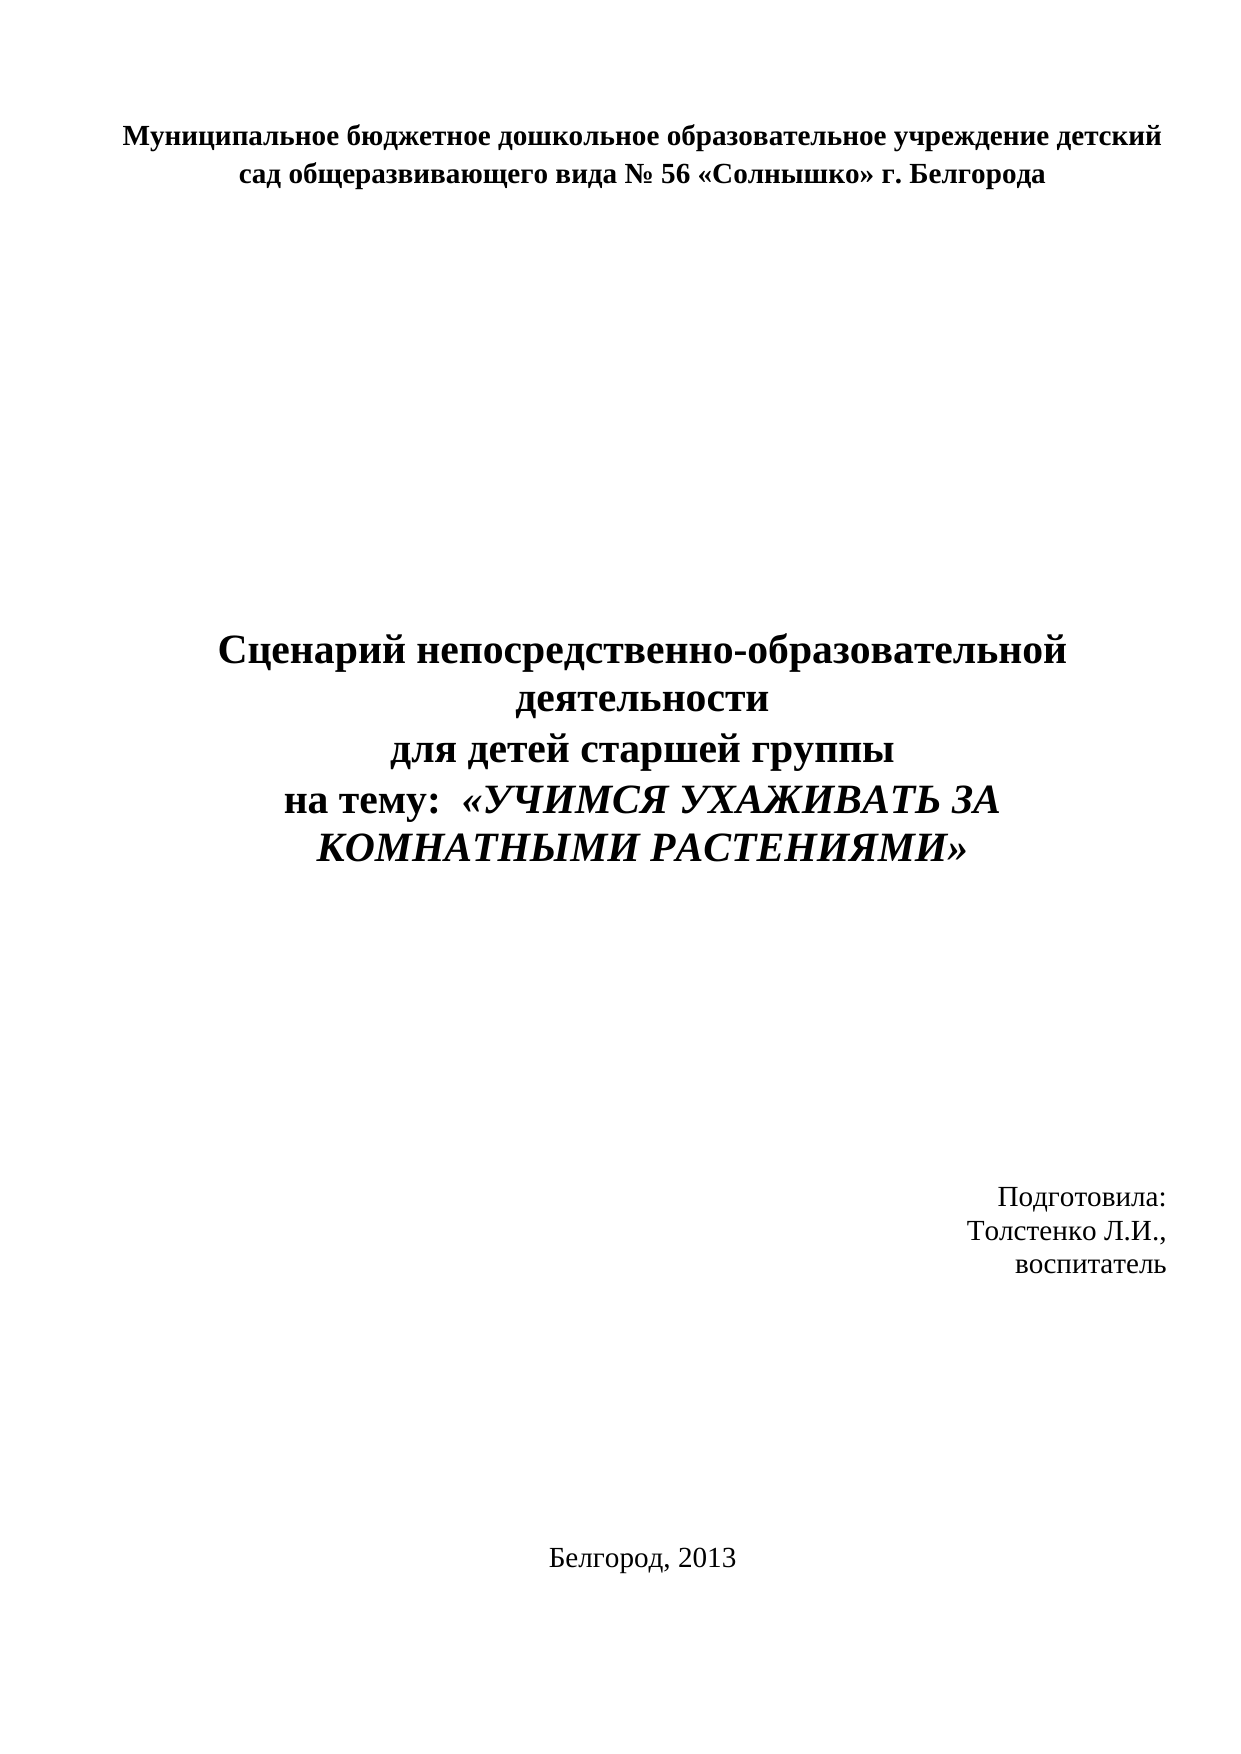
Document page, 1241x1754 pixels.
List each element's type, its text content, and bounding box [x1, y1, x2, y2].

text Подготовила: [118, 1179, 1167, 1213]
text воспитатель [118, 1247, 1167, 1280]
text Белгород, 2013 [118, 1540, 1167, 1573]
text Муниципальное бюджетное дошкольное образовательное учреждение детский сад общеразвивающего вида № 56 «Солнышко» г. Белгорода [118, 118, 1167, 190]
text на тему: «УЧИМСЯ УХАЖИВАТЬ ЗА КОМНАТНЫМИ РАСТЕНИЯМИ» [118, 774, 1167, 870]
text Сценарий непосредственно-образовательной деятельности [118, 624, 1167, 720]
text Толстенко Л.И., [118, 1213, 1167, 1247]
text для детей старшей группы [118, 723, 1167, 771]
